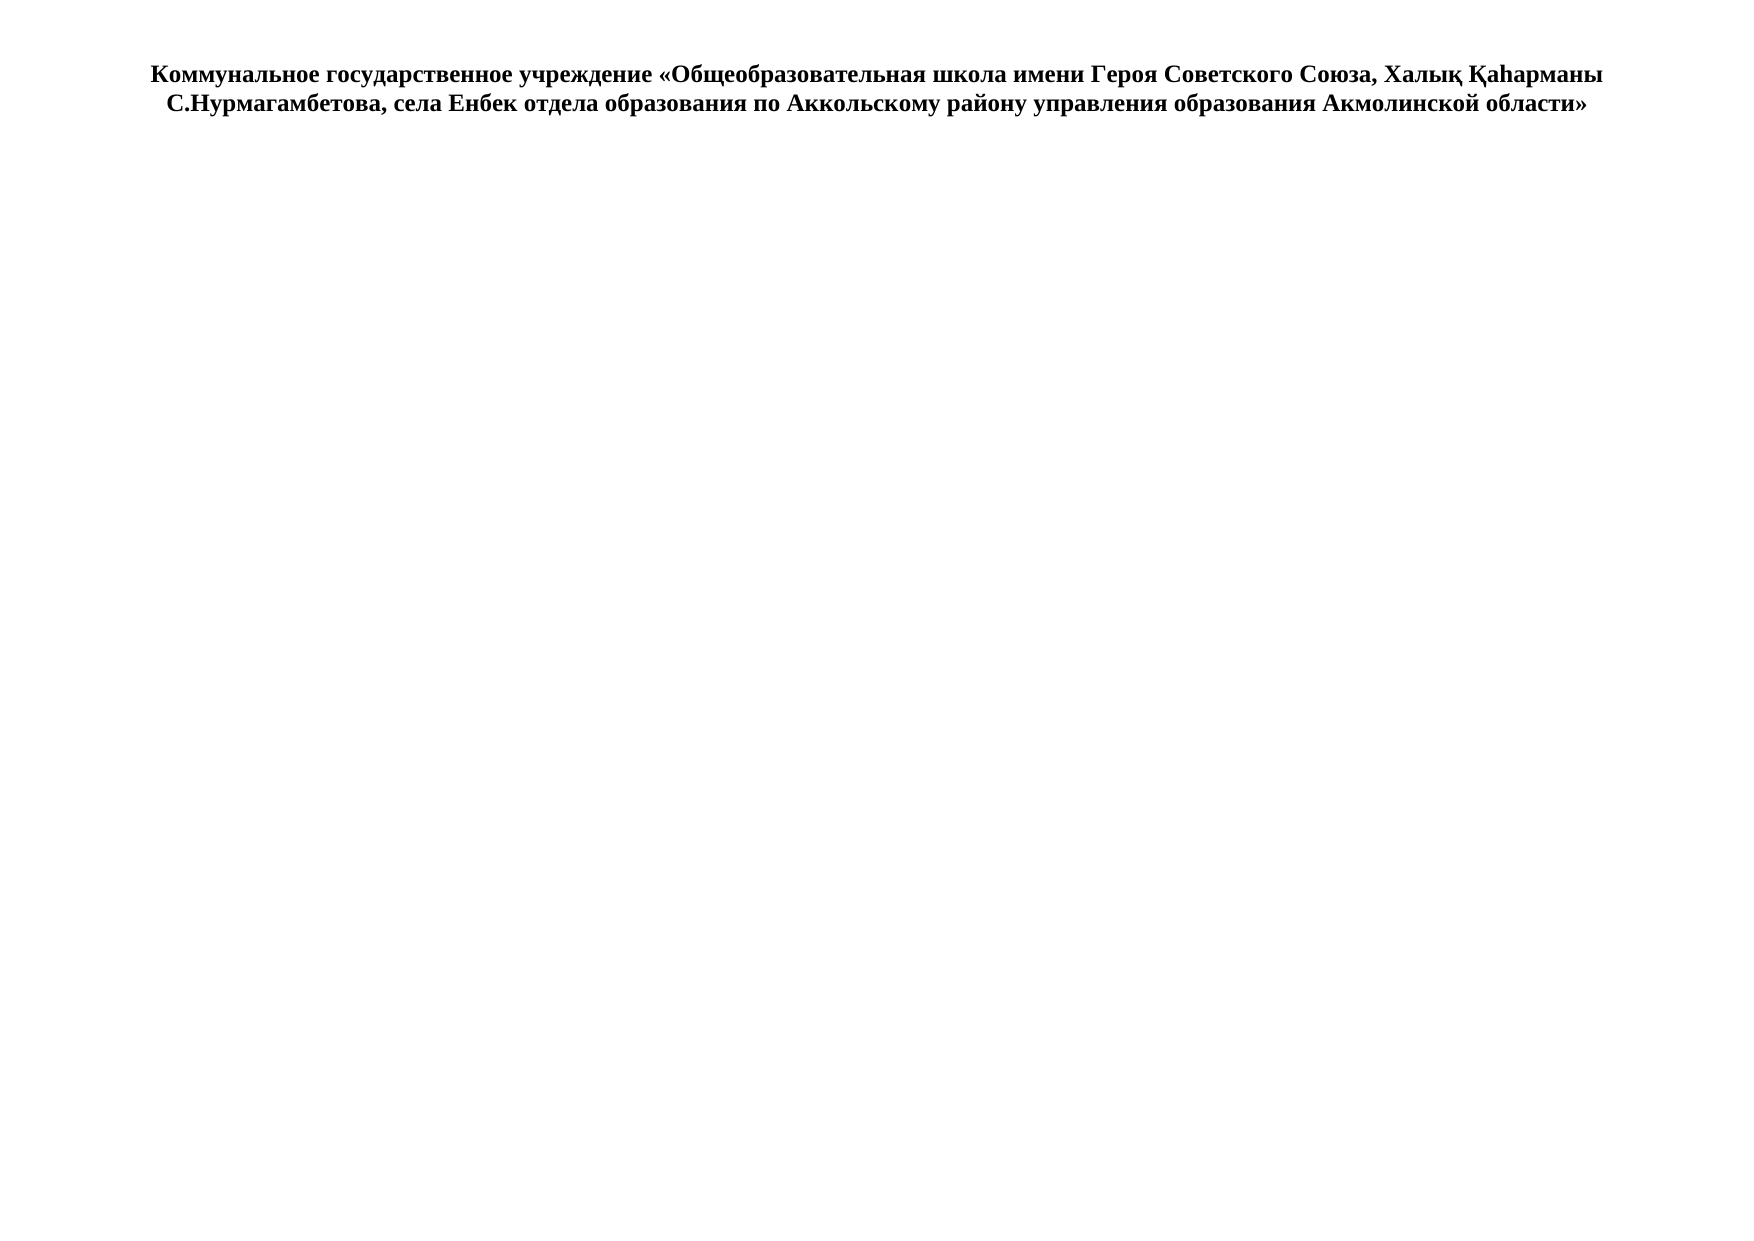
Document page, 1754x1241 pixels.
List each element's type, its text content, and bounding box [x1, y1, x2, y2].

text Коммунальное государственное учреждение «Общеобразовательная школа имени Героя Советского Союза, Халық Қаһарманы С.Нурмагамбетова, села Енбек отдела образования по Аккольскому району управления образования Акмолинской области» [75, 59, 1679, 117]
